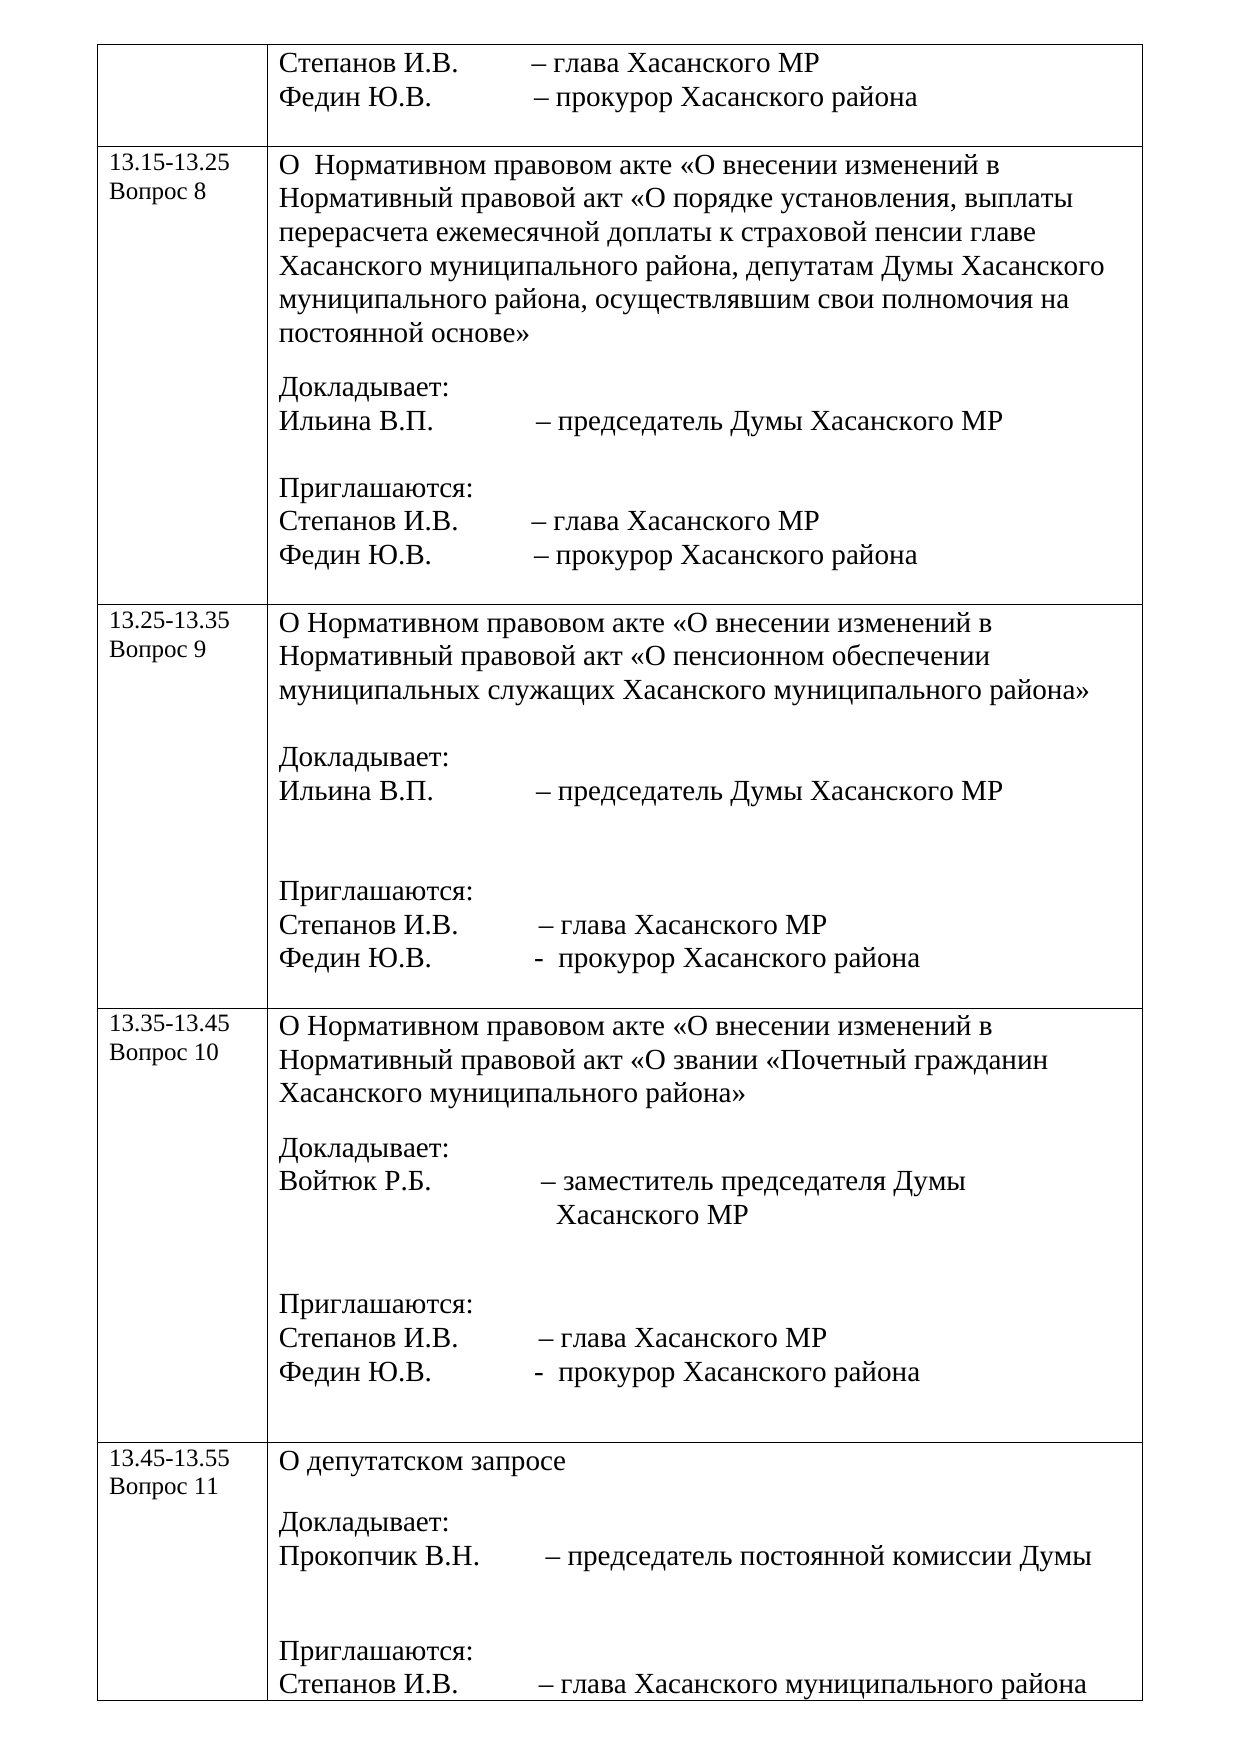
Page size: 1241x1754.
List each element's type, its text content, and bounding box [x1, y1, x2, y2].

table_cell 13.35-13.45 Вопрос 10 [98, 1009, 267, 1442]
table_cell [98, 1443, 267, 1700]
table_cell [268, 1443, 1142, 1700]
table_cell О Нормативном правовом акте «О внесении изменений в Нормативный правовой акт «О порядке установления, выплаты перерасчета ежемесячной доплаты к страховой пенсии главе Хасанского муниципального района, депутатам Думы Хасанского муниципального района, осуществлявшим свои полномочия на постоянной основе» Докладывает: Ильина В.П. – председатель Думы Хасанского МР Приглашаются: Степанов И.В. – глава Хасанского МР Федин Ю.В. – прокурор Хасанского района [268, 147, 1142, 604]
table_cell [98, 45, 267, 146]
table_cell 13.25-13.35 Вопрос 9 [98, 605, 267, 1007]
table_cell О Нормативном правовом акте «О внесении изменений в Нормативный правовой акт «О пенсионном обеспечении муниципальных служащих Хасанского муниципального района» Докладывает: Ильина В.П. – председатель Думы Хасанского МР Приглашаются: Степанов И.В. – глава Хасанского МР Федин Ю.В. - прокурор Хасанского района [268, 605, 1142, 1007]
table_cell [268, 45, 1142, 146]
table_cell О Нормативном правовом акте «О внесении изменений в Нормативный правовой акт «О звании «Почетный гражданин Хасанского муниципального района» Докладывает: Войтюк Р.Б. – заместитель председателя Думы Хасанского МР Приглашаются: Степанов И.В. – глава Хасанского МР Федин Ю.В. - прокурор Хасанского района [268, 1009, 1142, 1442]
table_cell 13.15-13.25 Вопрос 8 [98, 147, 267, 604]
